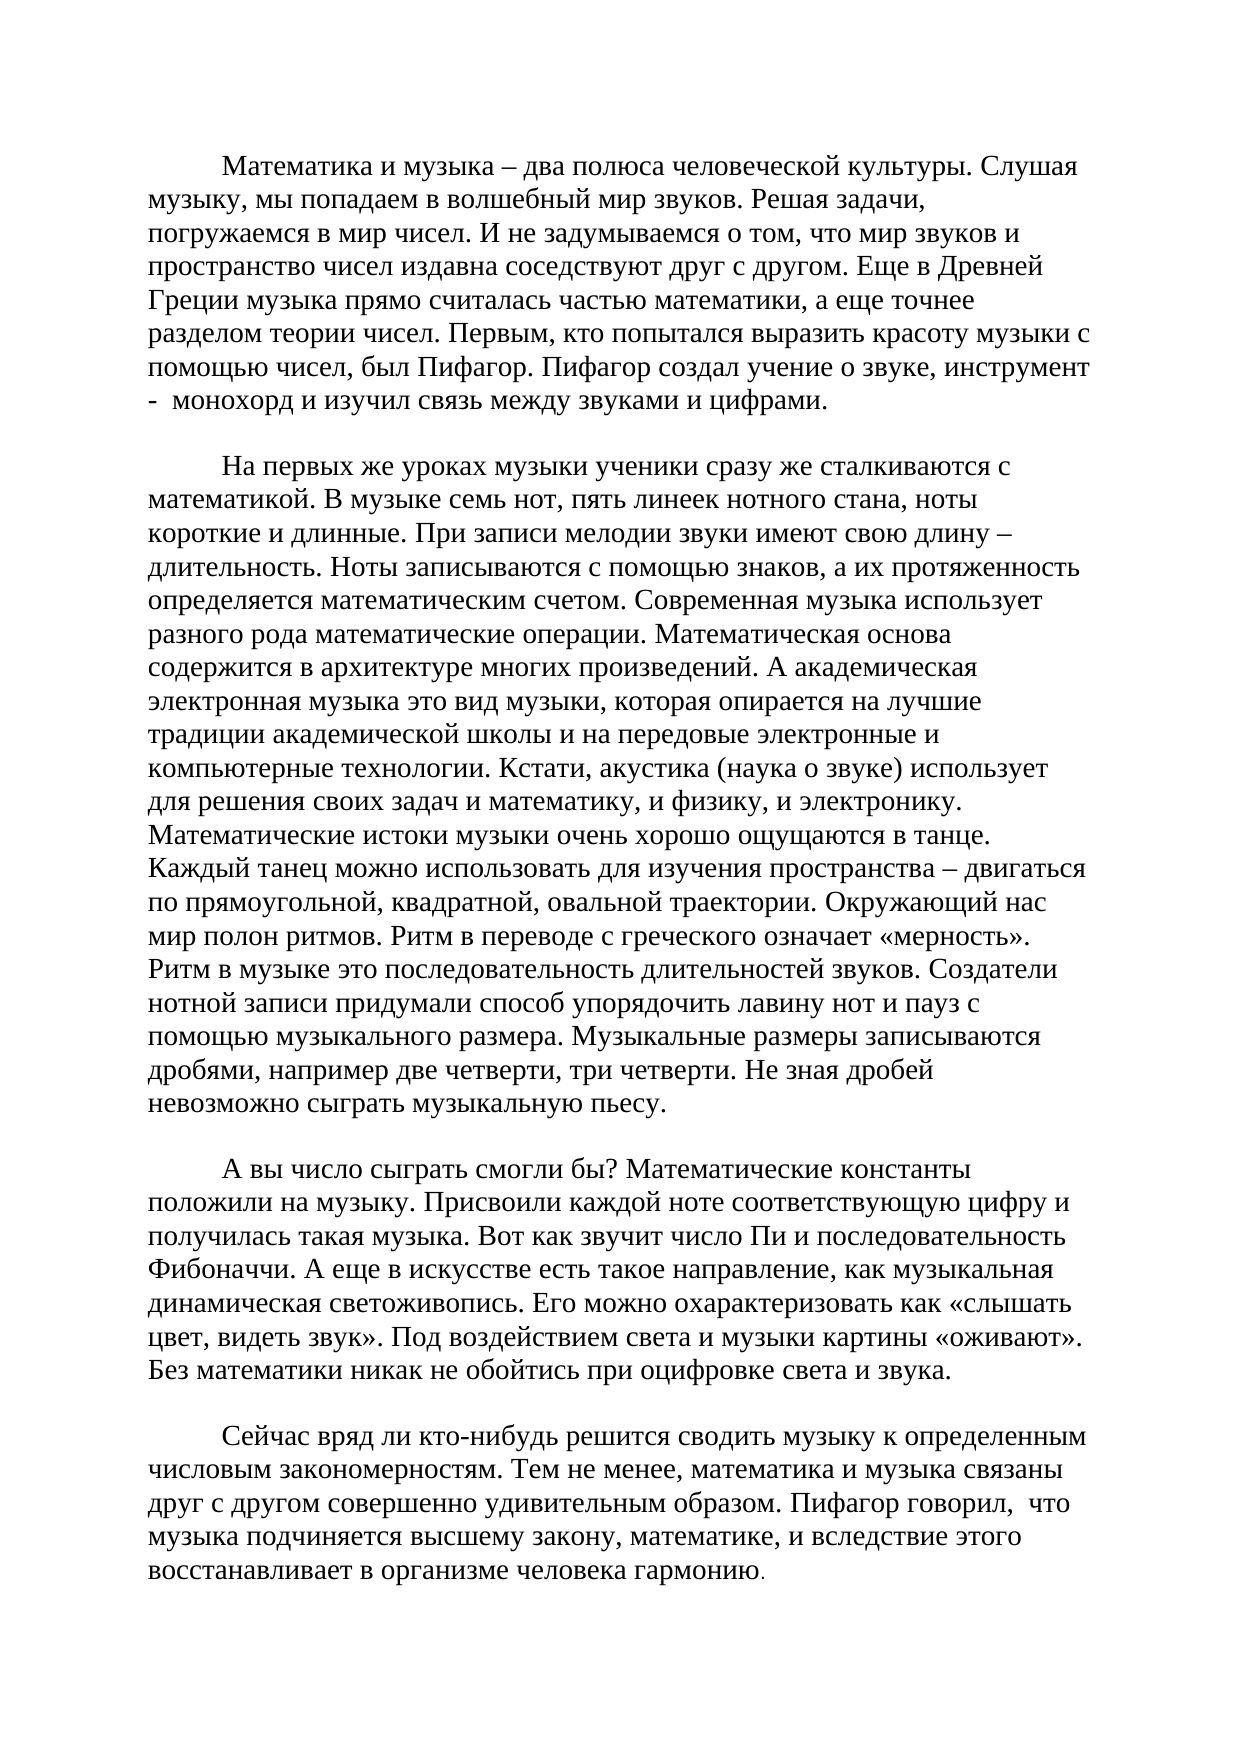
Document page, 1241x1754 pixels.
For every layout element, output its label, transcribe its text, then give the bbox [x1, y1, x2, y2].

text Сейчас вряд ли кто-нибудь решится сводить музыку к определенным числовым закономерностям. Тем не менее, математика и музыка связаны друг с другом совершенно удивительным образом. Пифагор говорил, что музыка подчиняется высшему закону, математике, и вследствие этого восстанавливает в организме человека гармонию. [148, 1418, 1092, 1586]
text На первых же уроках музыки ученики сразу же сталкиваются с математикой. В музыке семь нот, пять линеек нотного стана, ноты короткие и длинные. При записи мелодии звуки имеют свою длину – длительность. Ноты записываются с помощью знаков, а их протяженность определяется математическим счетом. Современная музыка использует разного рода математические операции. Математическая основа содержится в архитектуре многих произведений. А академическая электронная музыка это вид музыки, которая опирается на лучшие традиции академической школы и на передовые электронные и компьютерные технологии. Кстати, акустика (наука о звуке) использует для решения своих задач и математику, и физику, и электронику. Математические истоки музыки очень хорошо ощущаются в танце. Каждый танец можно использовать для изучения пространства – двигаться по прямоугольной, квадратной, овальной траектории. Окружающий нас мир полон ритмов. Ритм в переводе с греческого означает «мерность». Ритм в музыке это последовательность длительностей звуков. Создатели нотной записи придумали способ упорядочить лавину нот и пауз с помощью музыкального размера. Музыкальные размеры записываются дробями, например две четверти, три четверти. Не зная дробей невозможно сыграть музыкальную пьесу. [148, 448, 1092, 1119]
text Математика и музыка – два полюса человеческой культуры. Слушая музыку, мы попадаем в волшебный мир звуков. Решая задачи, погружаемся в мир чисел. И не задумываемся о том, что мир звуков и пространство чисел издавна соседствуют друг с другом. Еще в Древней Греции музыка прямо считалась частью математики, а еще точнее разделом теории чисел. Первым, кто попытался выразить красоту музыки с помощью чисел, был Пифагор. Пифагор создал учение о звуке, инструмент - монохорд и изучил связь между звуками и цифрами. [148, 148, 1092, 416]
text А вы число сыграть смогли бы? Математические константы положили на музыку. Присвоили каждой ноте соответствующую цифру и получилась такая музыка. Вот как звучит число Пи и последовательность Фибоначчи. А еще в искусстве есть такое направление, как музыкальная динамическая светоживопись. Его можно охарактеризовать как «слышать цвет, видеть звук». Под воздействием света и музыки картины «оживают». Без математики никак не обойтись при оцифровке света и звука. [148, 1151, 1092, 1386]
